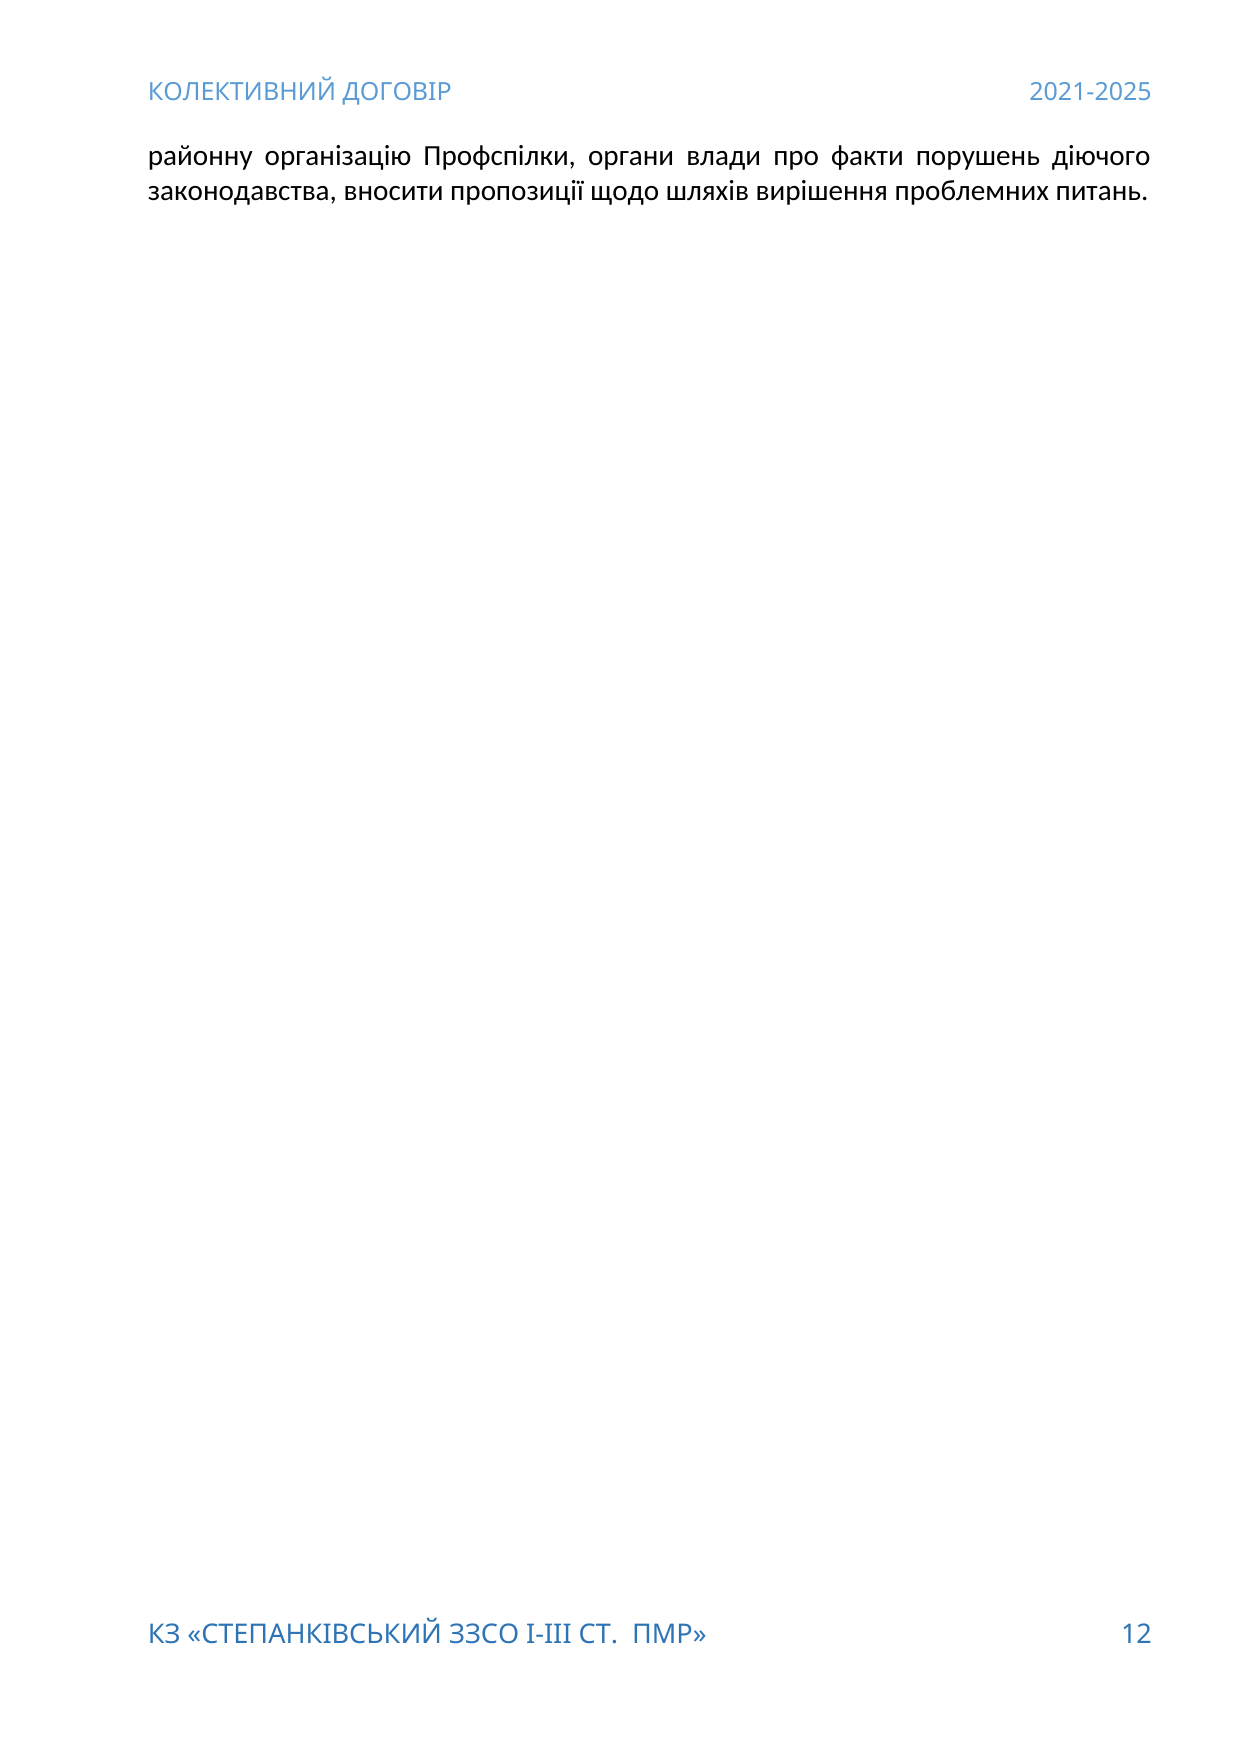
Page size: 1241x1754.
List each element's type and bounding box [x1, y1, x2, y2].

list [148, 137, 1152, 208]
